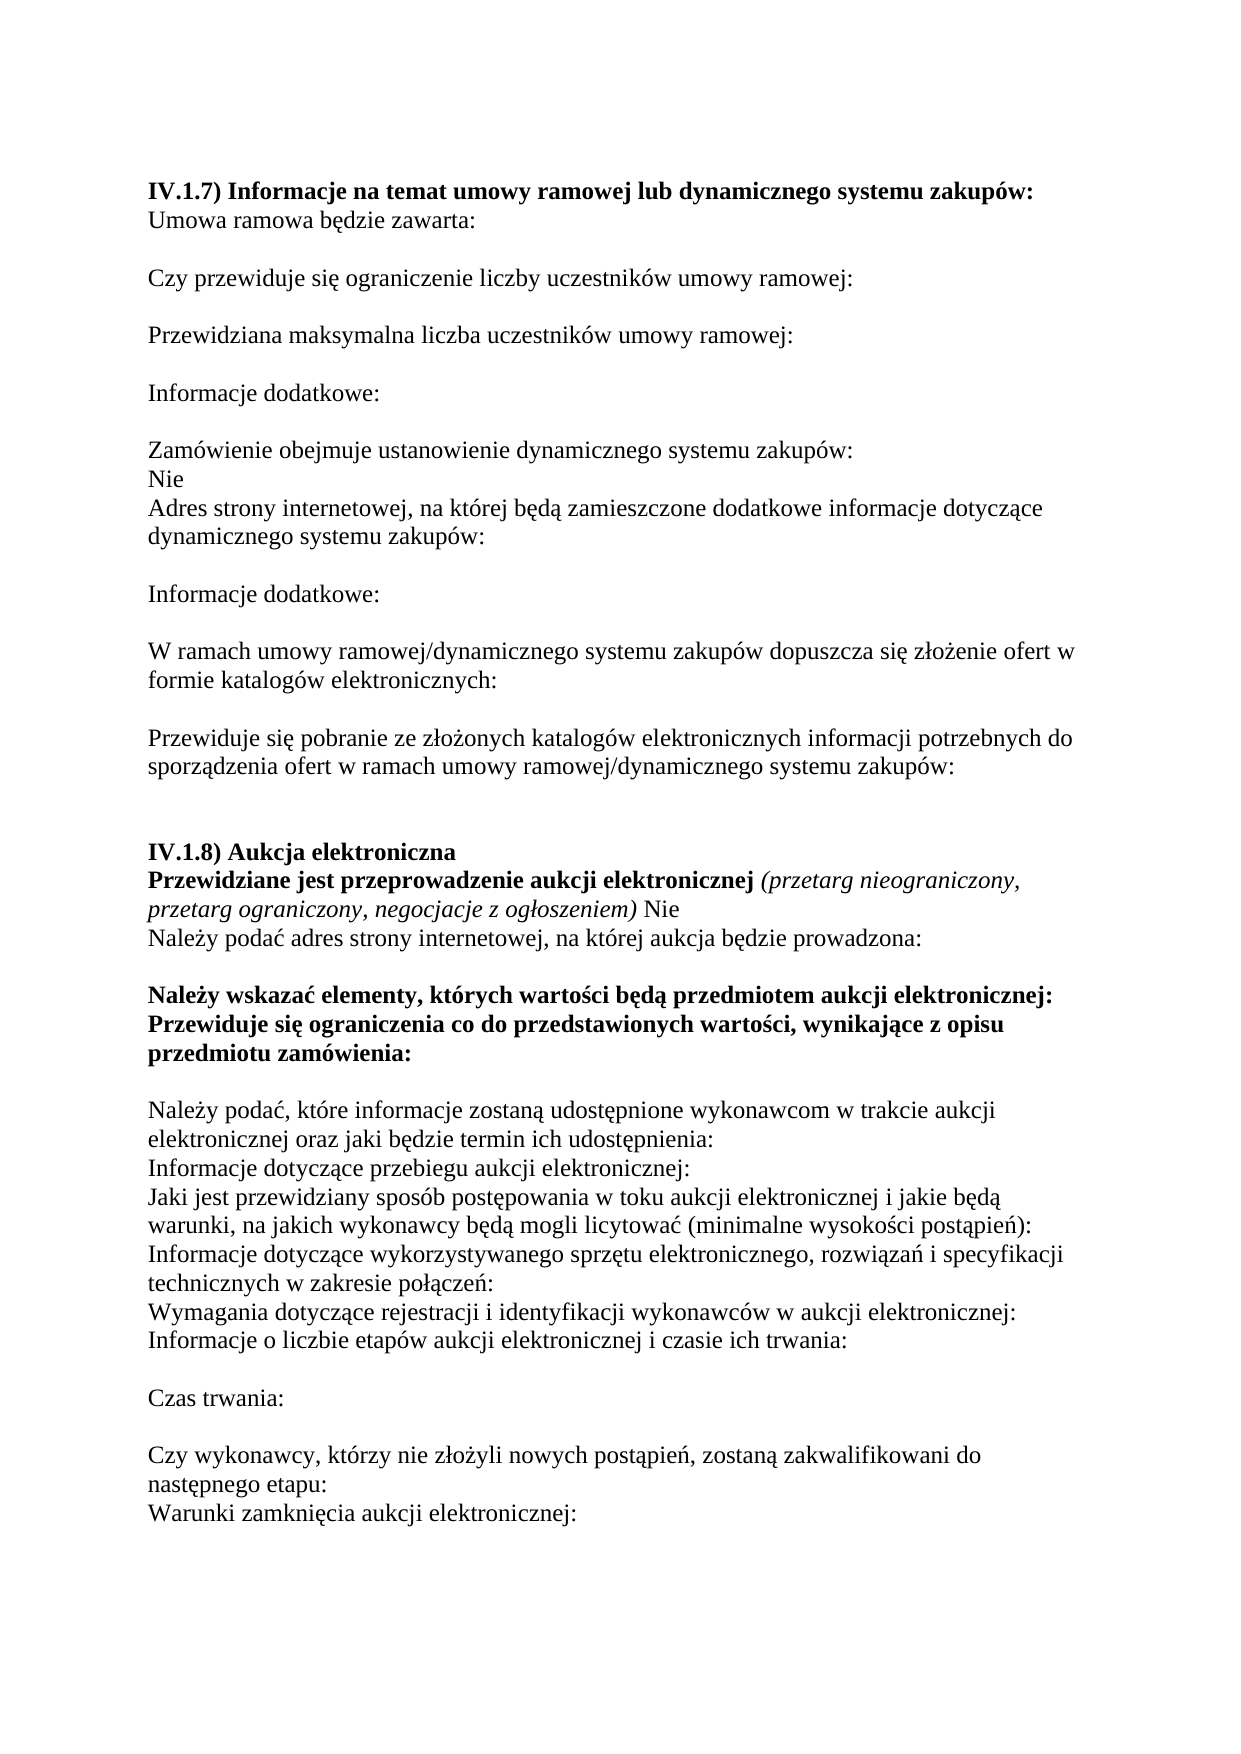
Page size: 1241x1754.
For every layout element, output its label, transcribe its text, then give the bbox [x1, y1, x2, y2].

text Umowa ramowa będzie zawarta: Czy przewiduje się ograniczenie liczby uczestników umowy ramowej: Przewidziana maksymalna liczba uczestników umowy ramowej: Informacje dodatkowe: Zamówienie obejmuje ustanowienie dynamicznego systemu zakupów: Nie Adres strony internetowej, na której będą zamieszczone dodatkowe informacje dotyczące dynamicznego systemu zakupów: Informacje dodatkowe: W ramach umowy ramowej/dynamicznego systemu zakupów dopuszcza się złożenie ofert w formie katalogów elektronicznych: Przewiduje się pobranie ze złożonych katalogów elektronicznych informacji potrzebnych do sporządzenia ofert w ramach umowy ramowej/dynamicznego systemu zakupów: [148, 205, 1093, 808]
text IV.1.7) Informacje na temat umowy ramowej lub dynamicznego systemu zakupów: [148, 148, 1093, 205]
text IV.1.8) Aukcja elektroniczna Przewidziane jest przeprowadzenie aukcji elektronicznej (przetarg nieograniczony, przetarg ograniczony, negocjacje z ogłoszeniem) Nie Należy podać adres strony internetowej, na której aukcja będzie prowadzona: Należy wskazać elementy, których wartości będą przedmiotem aukcji elektronicznej: Przewiduje się ograniczenia co do przedstawionych wartości, wynikające z opisu przedmiotu zamówienia: Należy podać, które informacje zostaną udostępnione wykonawcom w trakcie aukcji elektronicznej oraz jaki będzie termin ich udostępnienia: Informacje dotyczące przebiegu aukcji elektronicznej: Jaki jest przewidziany sposób postępowania w toku aukcji elektronicznej i jakie będą warunki, na jakich wykonawcy będą mogli licytować (minimalne wysokości postąpień): Informacje dotyczące wykorzystywanego sprzętu elektronicznego, rozwiązań i specyfikacji technicznych w zakresie połączeń: Wymagania dotyczące rejestracji i identyfikacji wykonawców w aukcji elektronicznej: Informacje o liczbie etapów aukcji elektronicznej i czasie ich trwania: [148, 808, 1093, 1354]
text Czas trwania: Czy wykonawcy, którzy nie złożyli nowych postąpień, zostaną zakwalifikowani do następnego etapu: Warunki zamknięcia aukcji elektronicznej: [148, 1354, 1093, 1555]
